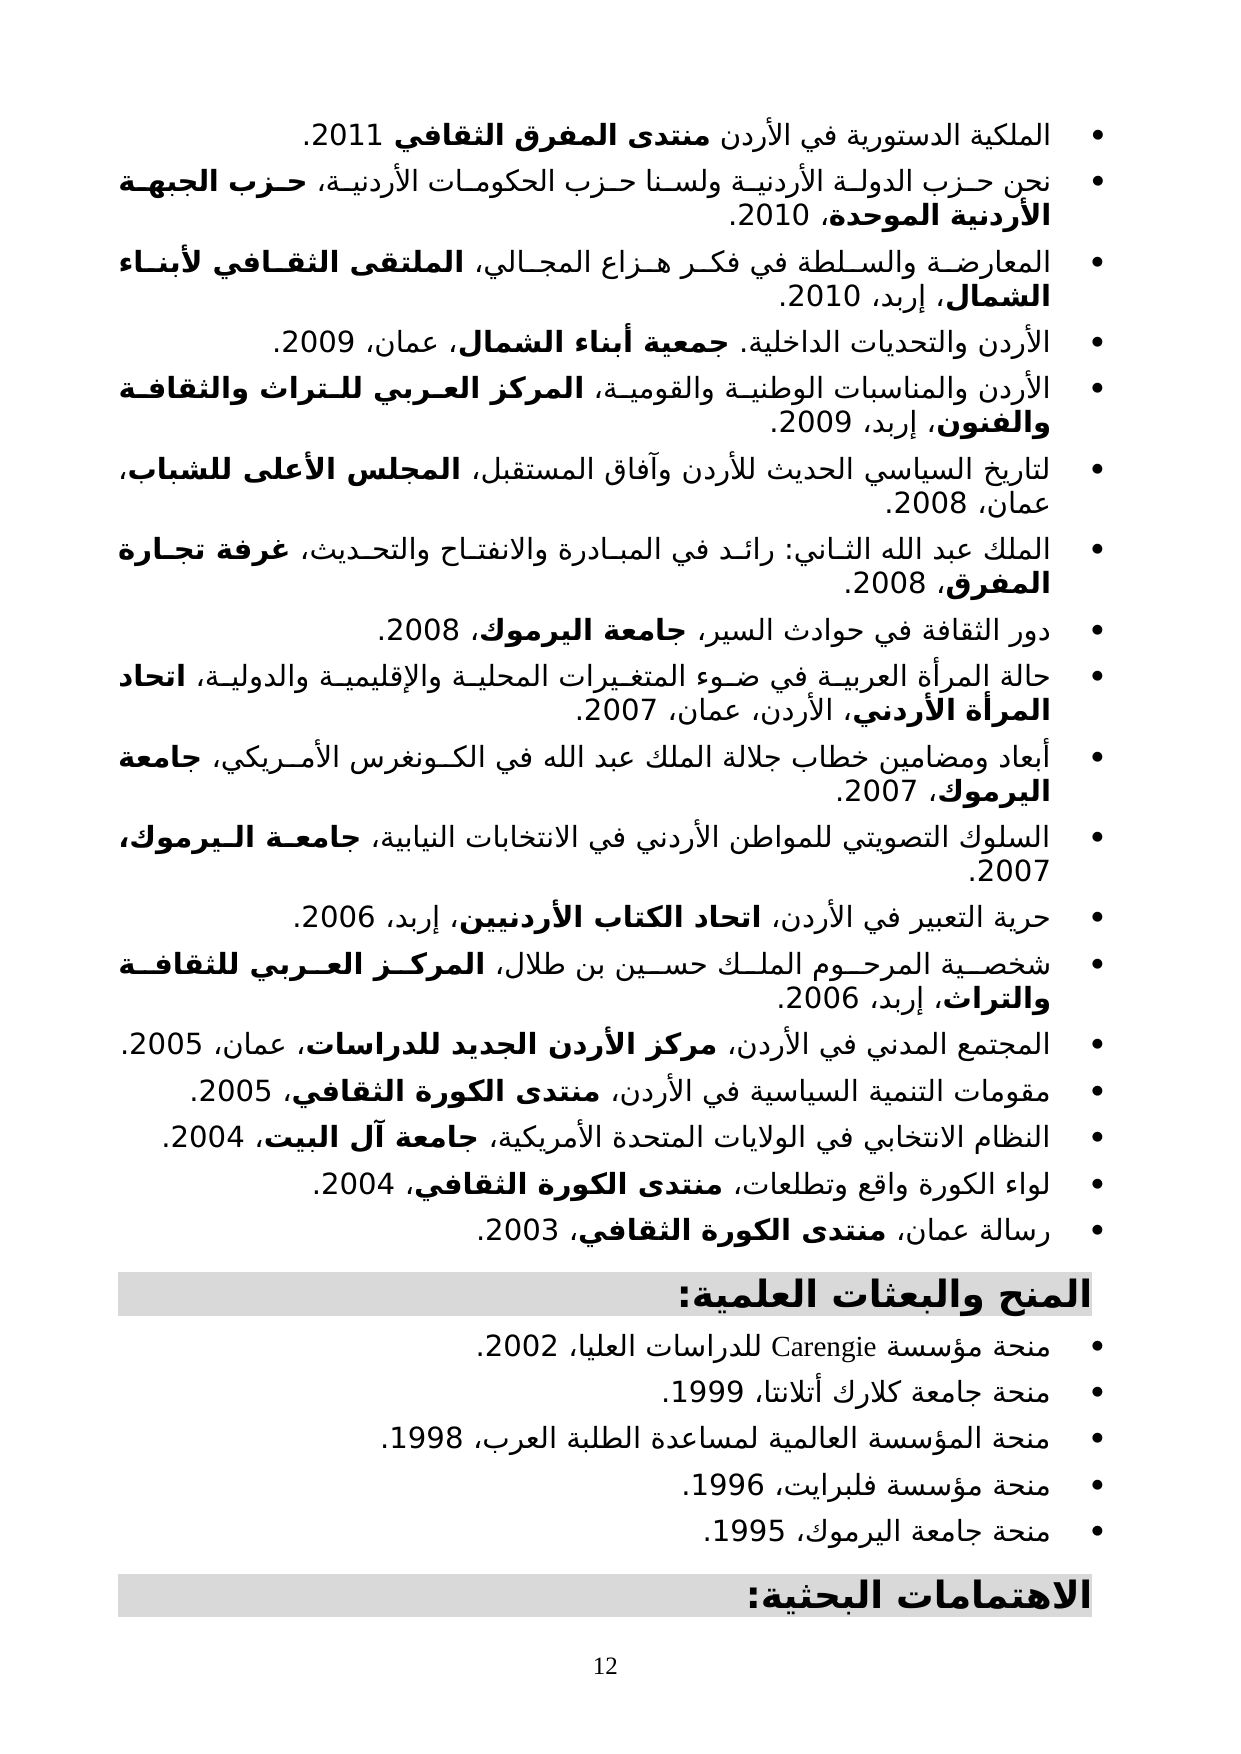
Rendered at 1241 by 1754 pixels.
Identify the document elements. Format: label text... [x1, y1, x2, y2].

list المعارضة والسلطة في فكر هزاع المجالي، الملتقى الثقافي لأبناء الشمال، إربد، 2010. [118, 245, 1092, 313]
list منحة جامعة كلارك أتلانتا، 1999. [118, 1375, 1092, 1409]
list رسالة عمان، منتدى الكورة الثقافي، 2003. [118, 1213, 1092, 1247]
list السلوك التصويتي للمواطن الأردني في الانتخابات النيابية، جامعة اليرموك، 2007. [118, 820, 1092, 888]
list المجتمع المدني في الأردن، مركز الأردن الجديد للدراسات، عمان، 2005. [118, 1028, 1092, 1062]
list نحن حزب الدولة الأردنية ولسنا حزب الحكومات الأردنية، حزب الجبهة الأردنية الموحدة، 2010. [118, 164, 1092, 232]
list منحة المؤسسة العالمية لمساعدة الطلبة العرب، 1998. [118, 1422, 1092, 1456]
list لتاريخ السياسي الحديث للأردن وآفاق المستقبل، المجلس الأعلى للشباب، عمان، 2008. [118, 452, 1092, 520]
list مقومات التنمية السياسية في الأردن، منتدى الكورة الثقافي، 2005. [118, 1074, 1092, 1108]
list لواء الكورة واقع وتطلعات، منتدى الكورة الثقافي، 2004. [118, 1167, 1092, 1201]
list منحة مؤسسة Carengie للدراسات العليا، 2002. [118, 1329, 1092, 1363]
list منحة جامعة اليرموك، 1995. [118, 1515, 1092, 1549]
list حالة المرأة العربية في ضوء المتغيرات المحلية والإقليمية والدولية، اتحاد المرأة الأردني، الأردن، عمان، 2007. [118, 659, 1092, 727]
list الأردن والتحديات الداخلية. جمعية أبناء الشمال، عمان، 2009. [118, 325, 1092, 359]
list دور الثقافة في حوادث السير، جامعة اليرموك، 2008. [118, 613, 1092, 647]
text المنح والبعثات العلمية: [118, 1272, 1092, 1316]
list الأردن والمناسبات الوطنية والقومية، المركز العربي للتراث والثقافة والفنون، إربد، 2009. [118, 372, 1092, 440]
list الملك عبد الله الثاني: رائد في المبادرة والانفتاح والتحديث، غرفة تجارة المفرق، 2008. [118, 533, 1092, 601]
list النظام الانتخابي في الولايات المتحدة الأمريكية، جامعة آل البيت، 2004. [118, 1121, 1092, 1154]
text الاهتمامات البحثية: [118, 1574, 1092, 1617]
list حرية التعبير في الأردن، اتحاد الكتاب الأردنيين، إربد، 2006. [118, 901, 1092, 935]
list منحة مؤسسة فلبرايت، 1996. [118, 1468, 1092, 1502]
list شخصية المرحوم الملك حسين بن طلال، المركز العربي للثقافة والتراث، إربد، 2006. [118, 947, 1092, 1015]
list أبعاد ومضامين خطاب جلالة الملك عبد الله في الكونغرس الأمريكي، جامعة اليرموك، 2007. [118, 740, 1092, 808]
list الملكية الدستورية في الأردن منتدى المفرق الثقافي 2011. [118, 118, 1092, 152]
